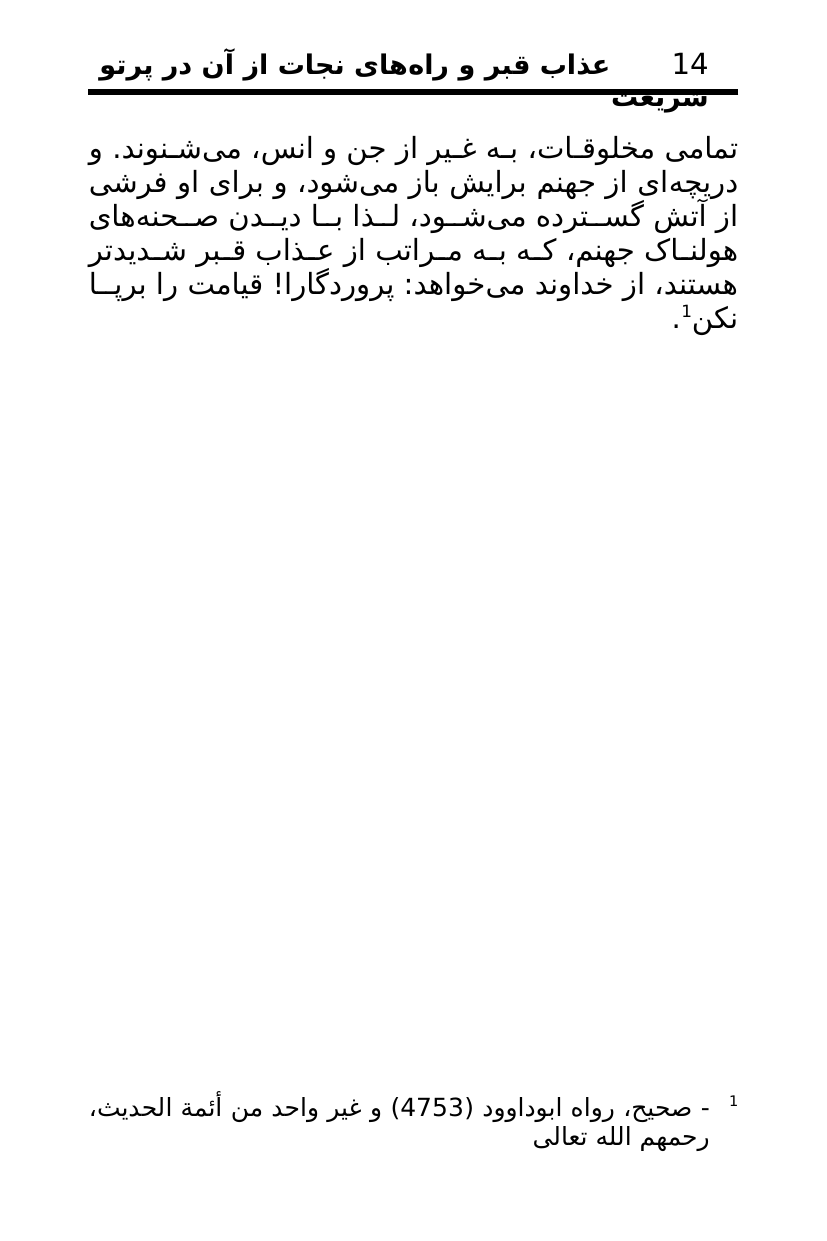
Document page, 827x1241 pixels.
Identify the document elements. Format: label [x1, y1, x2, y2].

text [89, 132, 738, 335]
